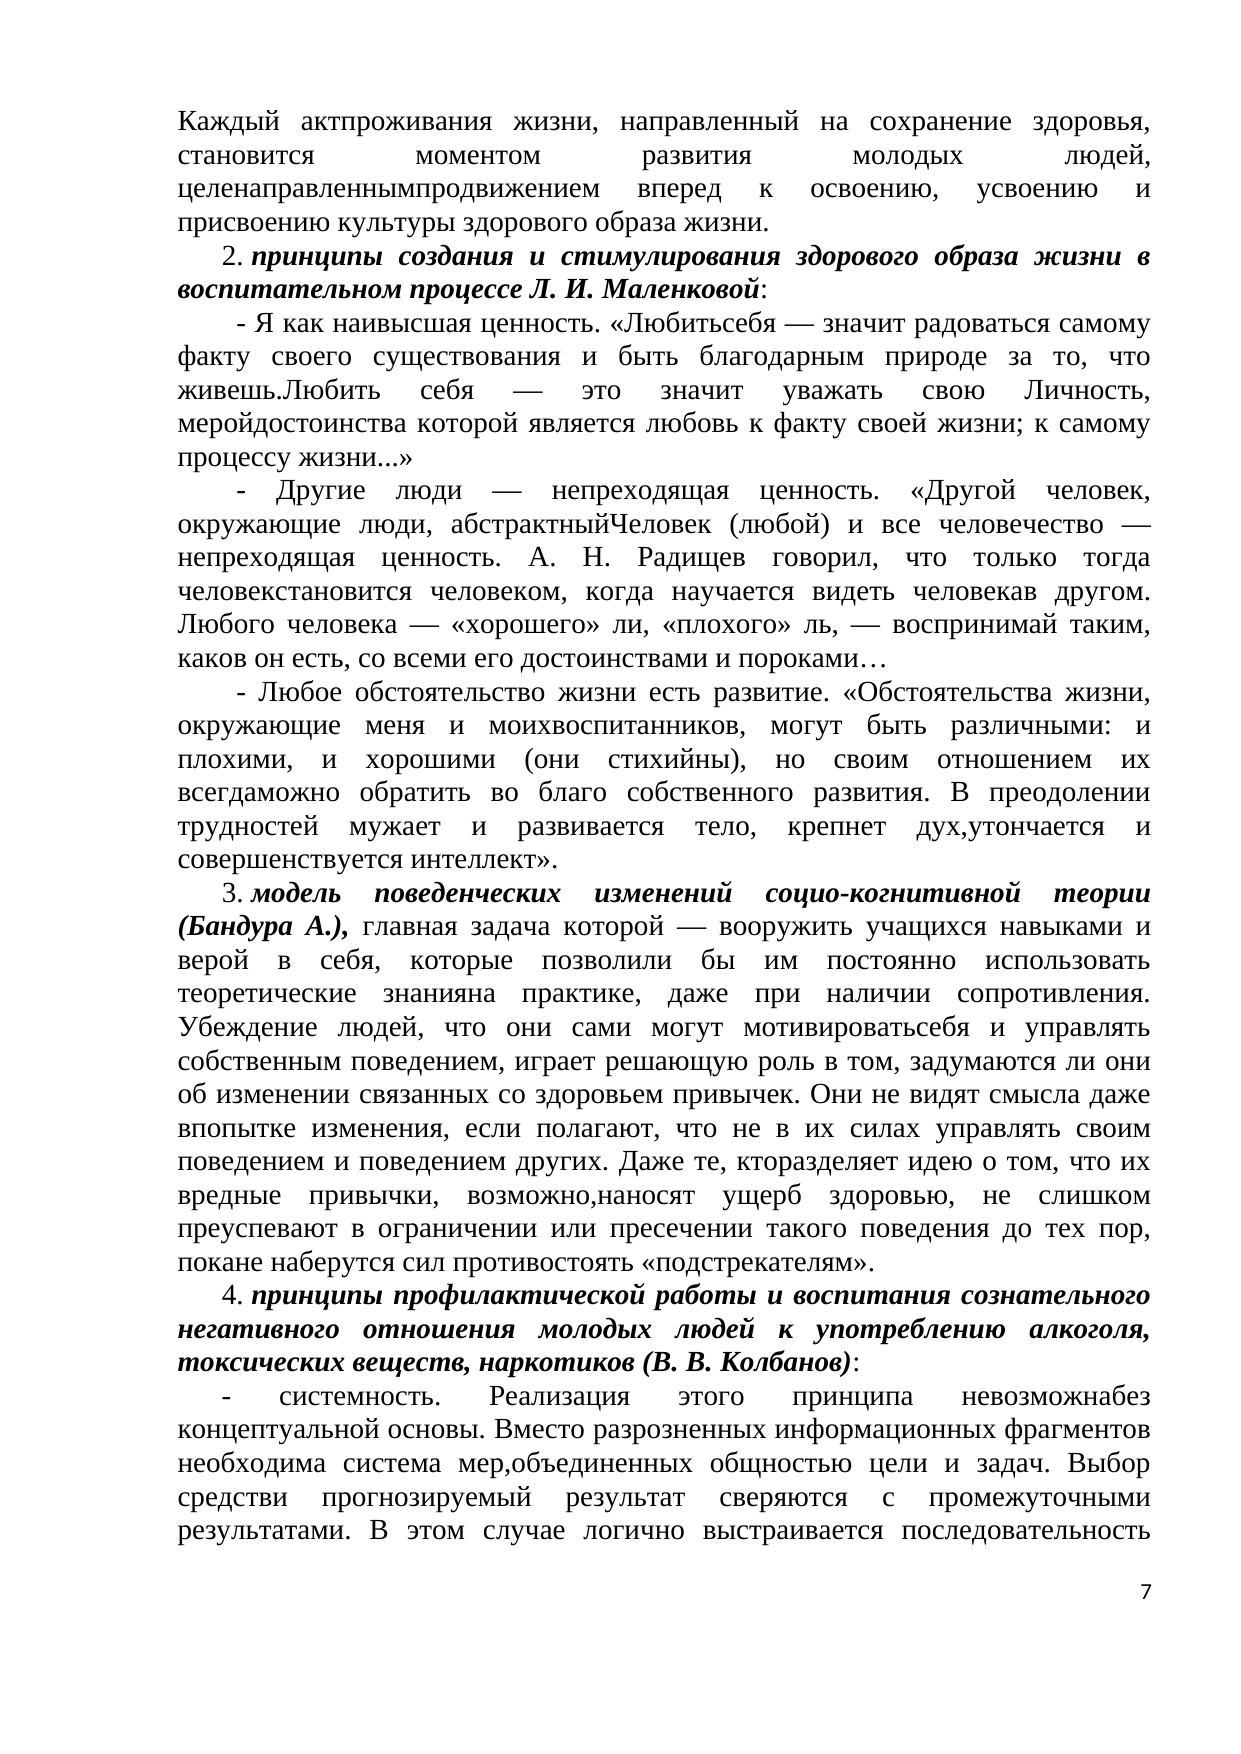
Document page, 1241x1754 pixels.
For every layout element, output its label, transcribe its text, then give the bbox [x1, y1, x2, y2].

list принципы создания и стимулирования здорового образа жизни в воспитательном процессе Л. И. Маленковой: [177, 238, 1152, 305]
text - Любое обстоятельство жизни есть развитие. «Обстоятельства жизни, окружающие меня и моихвоспитанников, могут быть различными: и плохими, и хорошими (они стихийны), но своим отношением их всегдаможно обратить во благо собственного развития. В преодолении трудностей мужает и развивается тело, крепнет дух,утончается и совершенствуется интеллект». [177, 674, 1152, 875]
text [177, 1378, 1152, 1546]
text - Другие люди — непреходящая ценность. «Другой человек, окружающие люди, абстрактныйЧеловек (любой) и все человечество — непреходящая ценность. А. Н. Радищев говорил, что только тогда человекстановится человеком, когда научается видеть человекав другом. Любого человека — «хорошего» ли, «плохого» ль, — воспринимай таким, каков он есть, со всеми его достоинствами и пороками… [177, 472, 1152, 674]
text - Я как наивысшая ценность. «Любитьсебя — значит радоваться самому факту своего существования и быть благодарным природе за то, что живешь.Любить себя — это значит уважать свою Личность, меройдостоинства которой является любовь к факту своей жизни; к самому процессу жизни...» [177, 305, 1152, 472]
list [177, 103, 1152, 238]
list принципы профилактической работы и воспитания сознательного негативного отношения молодых людей к употреблению алкоголя, токсических веществ, наркотиков (В. В. Колбанов): [177, 1277, 1152, 1378]
list модель поведенческих изменений социо-когнитивной теории (Бандура А.), главная задача которой — вооружить учащихся навыками и верой в себя, которые позволили бы им постоянно использовать теоретические знанияна практике, даже при наличии сопротивления. Убеждение людей, что они сами могут мотивироватьсебя и управлять собственным поведением, играет решающую роль в том, задумаются ли они об изменении связанных со здоровьем привычек. Они не видят смысла даже впопытке изменения, если полагают, что не в их силах управлять своим поведением и поведением других. Даже те, кторазделяет идею о том, что их вредные привычки, возможно,наносят ущерб здоровью, не слишком преуспевают в ограничении или пресечении такого поведения до тех пор, покане наберутся сил противостоять «подстрекателям». [177, 875, 1152, 1277]
